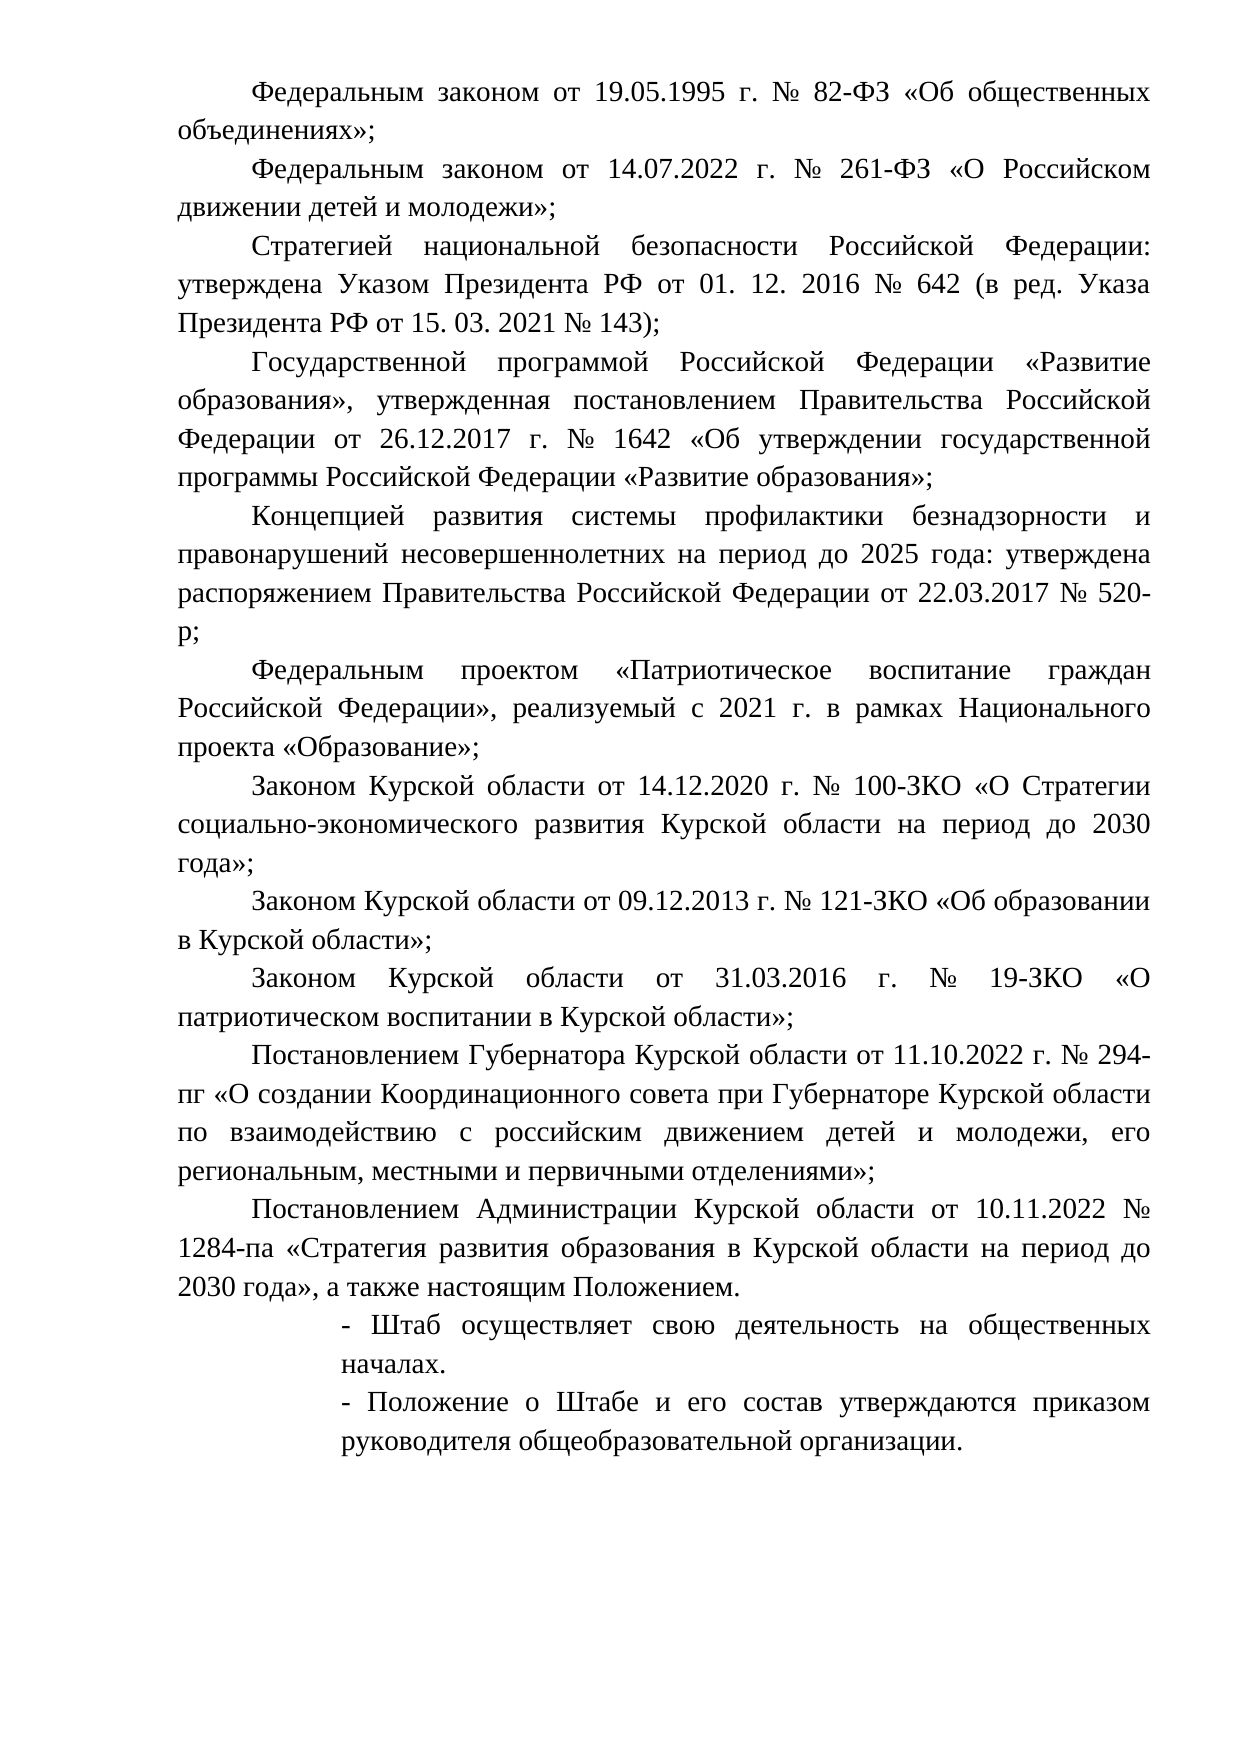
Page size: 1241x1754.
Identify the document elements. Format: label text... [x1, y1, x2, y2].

text - Штаб осуществляет свою деятельность на общественных началах. [341, 1307, 1152, 1379]
text Федеральным законом от 14.07.2022 г. № 261-ФЗ «О Российском движении детей и молодежи»; [177, 151, 1152, 223]
text Законом Курской области от 14.12.2020 г. № 100-ЗКО «О Стратегии социально-экономического развития Курской области на период до 2030 года»; [177, 768, 1152, 878]
text Стратегией национальной безопасности Российской Федерации: утверждена Указом Президента РФ от 01. 12. 2016 № 642 (в ред. Указа Президента РФ от 15. 03. 2021 № 143); [177, 228, 1152, 339]
text - Положение о Штабе и его состав утверждаются приказом руководителя общеобразовательной организации. [341, 1384, 1152, 1456]
text Федеральным проектом «Патриотическое воспитание граждан Российской Федерации», реализуемый с 2021 г. в рамках Национального проекта «Образование»; [177, 652, 1152, 763]
text Федеральным законом от 19.05.1995 г. № 82-ФЗ «Об общественных объединениях»; [177, 74, 1152, 146]
text Постановлением Администрации Курской области от 10.11.2022 № 1284-па «Стратегия развития образования в Курской области на период до 2030 года», а также настоящим Положением. [177, 1192, 1152, 1302]
text Концепцией развития системы профилактики безнадзорности и правонарушений несовершеннолетних на период до 2025 года: утверждена распоряжением Правительства Российской Федерации от 22.03.2017 № 520-р; [177, 498, 1152, 647]
text Законом Курской области от 31.03.2016 г. № 19-ЗКО «О патриотическом воспитании в Курской области»; [177, 960, 1152, 1032]
text Постановлением Губернатора Курской области от 11.10.2022 г. № 294-пг «О создании Координационного совета при Губернаторе Курской области по взаимодействию с российским движением детей и молодежи, его региональным, местными и первичными отделениями»; [177, 1037, 1152, 1187]
text Государственной программой Российской Федерации «Развитие образования», утвержденная постановлением Правительства Российской Федерации от 26.12.2017 г. № 1642 «Об утверждении государственной программы Российской Федерации «Развитие образования»; [177, 344, 1152, 493]
text Законом Курской области от 09.12.2013 г. № 121-ЗКО «Об образовании в Курской области»; [177, 883, 1152, 955]
